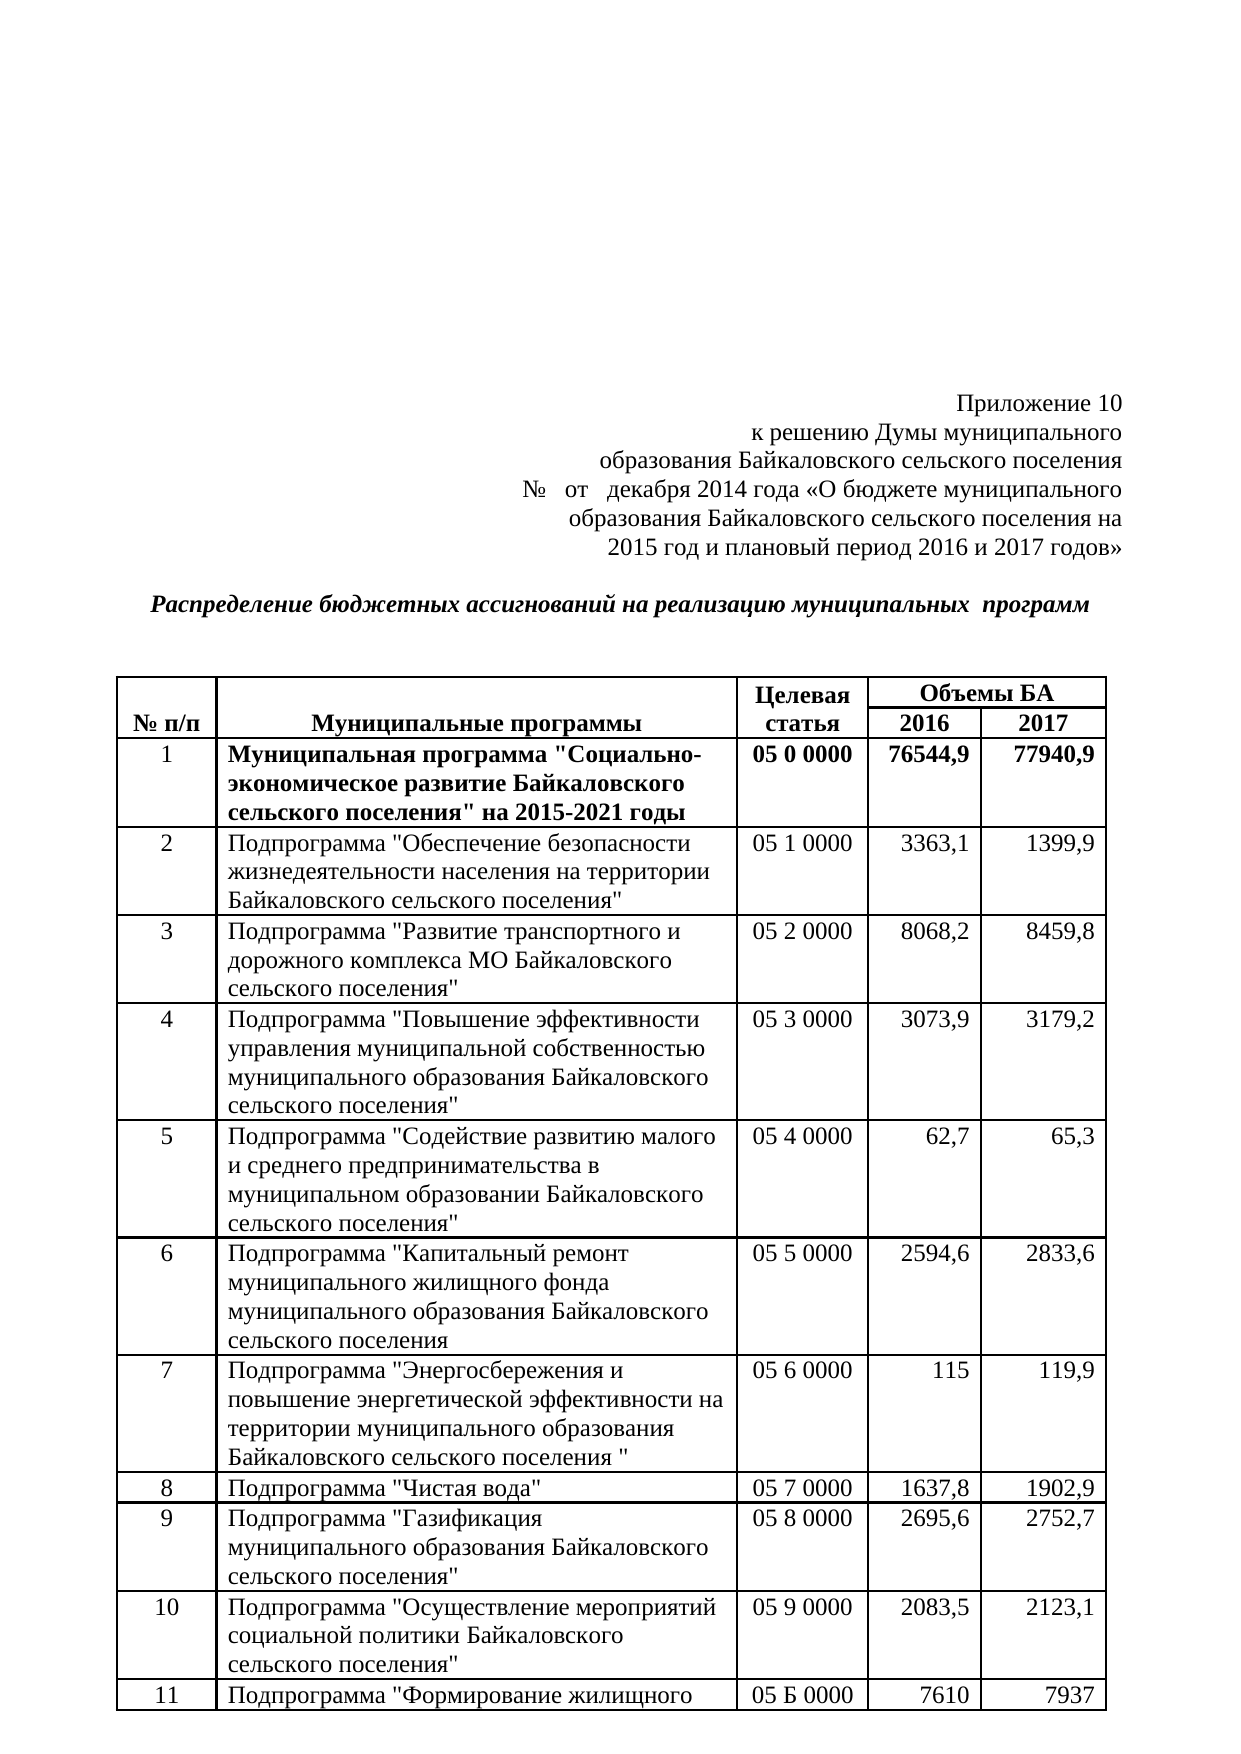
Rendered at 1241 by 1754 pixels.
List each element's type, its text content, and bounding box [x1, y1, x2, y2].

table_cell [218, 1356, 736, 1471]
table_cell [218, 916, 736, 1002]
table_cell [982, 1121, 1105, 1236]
text Приложение 10 [118, 388, 1122, 417]
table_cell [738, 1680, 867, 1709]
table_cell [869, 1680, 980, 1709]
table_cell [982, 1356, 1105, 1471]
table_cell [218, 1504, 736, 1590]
text образования Байкаловского сельского поселения на [118, 503, 1122, 532]
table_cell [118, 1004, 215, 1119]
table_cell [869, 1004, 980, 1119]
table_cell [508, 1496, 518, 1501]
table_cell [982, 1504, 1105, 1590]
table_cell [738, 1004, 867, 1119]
text образования Байкаловского сельского поселения [118, 446, 1122, 474]
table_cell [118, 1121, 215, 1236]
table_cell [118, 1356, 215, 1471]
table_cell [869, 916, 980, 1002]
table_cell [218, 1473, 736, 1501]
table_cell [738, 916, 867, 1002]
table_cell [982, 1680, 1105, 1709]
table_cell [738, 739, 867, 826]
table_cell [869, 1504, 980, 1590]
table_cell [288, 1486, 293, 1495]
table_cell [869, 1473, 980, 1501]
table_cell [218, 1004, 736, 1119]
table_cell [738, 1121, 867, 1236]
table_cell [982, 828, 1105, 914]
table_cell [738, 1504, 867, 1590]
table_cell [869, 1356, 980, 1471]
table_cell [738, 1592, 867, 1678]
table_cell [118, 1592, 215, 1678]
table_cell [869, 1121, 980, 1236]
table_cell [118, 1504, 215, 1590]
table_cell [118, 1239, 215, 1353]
text 2015 год и плановый период 2016 и 2017 годов» [118, 532, 1122, 561]
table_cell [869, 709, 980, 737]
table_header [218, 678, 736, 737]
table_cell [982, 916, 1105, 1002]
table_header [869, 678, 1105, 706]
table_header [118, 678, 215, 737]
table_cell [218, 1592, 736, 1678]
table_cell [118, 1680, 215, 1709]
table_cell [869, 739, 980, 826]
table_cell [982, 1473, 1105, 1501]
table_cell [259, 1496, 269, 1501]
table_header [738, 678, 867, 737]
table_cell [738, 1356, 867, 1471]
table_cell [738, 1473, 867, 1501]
subtitle Распределение бюджетных ассигнований на реализацию муниципальных программ [118, 589, 1122, 618]
text к решению Думы муниципального [118, 417, 1122, 446]
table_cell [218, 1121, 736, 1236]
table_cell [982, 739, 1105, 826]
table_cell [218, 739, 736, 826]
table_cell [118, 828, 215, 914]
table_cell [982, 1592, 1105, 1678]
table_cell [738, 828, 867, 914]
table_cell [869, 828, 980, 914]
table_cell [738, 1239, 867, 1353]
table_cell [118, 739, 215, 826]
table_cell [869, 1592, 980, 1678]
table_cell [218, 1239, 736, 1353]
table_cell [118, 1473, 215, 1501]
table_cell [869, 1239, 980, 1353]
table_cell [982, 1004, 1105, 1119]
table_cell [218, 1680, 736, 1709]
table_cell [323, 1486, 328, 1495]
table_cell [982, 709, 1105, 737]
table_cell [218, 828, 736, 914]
text № от декабря 2014 года «О бюджете муниципального [118, 474, 1122, 503]
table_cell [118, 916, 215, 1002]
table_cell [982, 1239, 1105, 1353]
